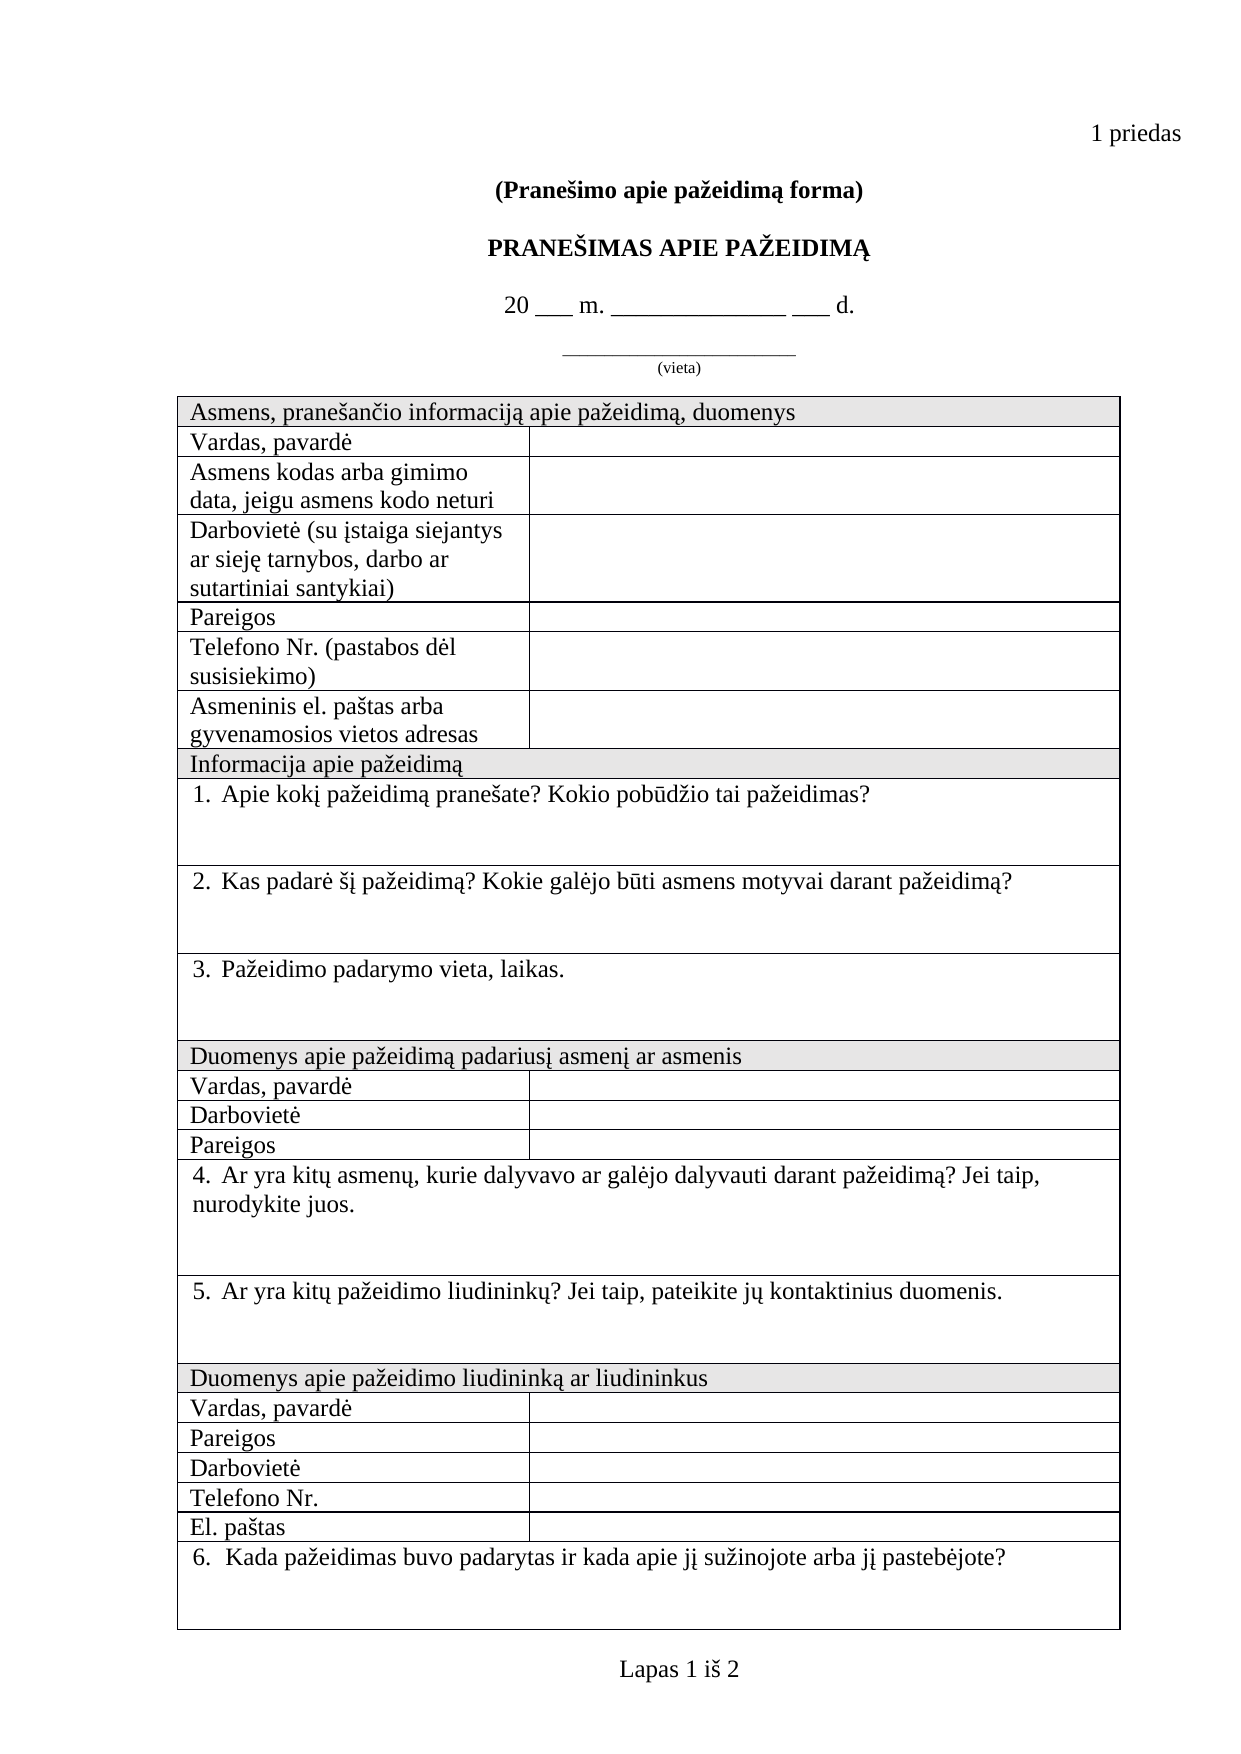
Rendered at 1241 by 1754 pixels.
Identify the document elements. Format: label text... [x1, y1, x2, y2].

table_cell Vardas, pavardė [178, 1393, 529, 1422]
table_cell [530, 1393, 1119, 1422]
table_cell [530, 1130, 1119, 1159]
table_cell Asmeninis el. paštas arba gyvenamosios vietos adresas [178, 691, 529, 748]
table_cell Vardas, pavardė [178, 427, 529, 456]
table_cell [530, 1423, 1119, 1452]
table_cell 1. Apie kokį pažeidimą pranešate? Kokio pobūdžio tai pažeidimas? [178, 779, 1119, 865]
text (Pranešimo apie pažeidimą forma) [177, 176, 1181, 204]
text 20 ___ m. ______________ ___ d. [177, 291, 1181, 319]
table_cell Telefono Nr. (pastabos dėl susisiekimo) [178, 632, 529, 690]
table_cell [530, 1453, 1119, 1482]
table_cell Pareigos [178, 1423, 529, 1452]
subtitle 1 priedas [177, 118, 1181, 147]
table_cell Darbovietė (su įstaiga siejantys ar sieję tarnybos, darbo ar sutartiniai santykiai) [178, 515, 529, 601]
table_header Asmens, pranešančio informaciją apie pažeidimą, duomenys [178, 397, 1119, 426]
table_cell [530, 515, 1119, 601]
table_cell Informacija apie pažeidimą [178, 749, 1119, 778]
table_cell 3. Pažeidimo padarymo vieta, laikas. [178, 954, 1119, 1040]
table_cell [530, 1101, 1119, 1129]
table_cell Asmens kodas arba gimimo data, jeigu asmens kodo neturi [178, 457, 529, 514]
table_cell [530, 1071, 1119, 1099]
table_cell Telefono Nr. [178, 1483, 529, 1511]
table_cell Duomenys apie pažeidimą padariusį asmenį ar asmenis [178, 1041, 1119, 1070]
table_cell [530, 1483, 1119, 1511]
table_cell [530, 1513, 1119, 1541]
table_cell El. paštas [178, 1513, 529, 1541]
table_cell [530, 632, 1119, 690]
text PRANEŠIMAS APIE PAŽEIDIMĄ [177, 233, 1181, 262]
table_cell Duomenys apie pažeidimo liudininką ar liudininkus [178, 1364, 1119, 1392]
table_cell 2. Kas padarė šį pažeidimą? Kokie galėjo būti asmens motyvai darant pažeidimą? [178, 866, 1119, 953]
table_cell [178, 1542, 1119, 1628]
table_cell [530, 691, 1119, 748]
table_cell Darbovietė [178, 1101, 529, 1129]
text ____________________________ [177, 338, 1181, 358]
table_cell [530, 427, 1119, 456]
table_cell Pareigos [178, 1130, 529, 1159]
text (vieta) [177, 358, 1181, 377]
table_cell Pareigos [178, 603, 529, 631]
table_cell Darbovietė [178, 1453, 529, 1482]
table_cell [530, 603, 1119, 631]
table_cell 5. Ar yra kitų pažeidimo liudininkų? Jei taip, pateikite jų kontaktinius duomenis. [178, 1276, 1119, 1362]
table_cell [530, 457, 1119, 514]
table_cell Vardas, pavardė [178, 1071, 529, 1099]
table_cell 4. Ar yra kitų asmenų, kurie dalyvavo ar galėjo dalyvauti darant pažeidimą? Jei taip, nurodykite juos. [178, 1160, 1119, 1275]
